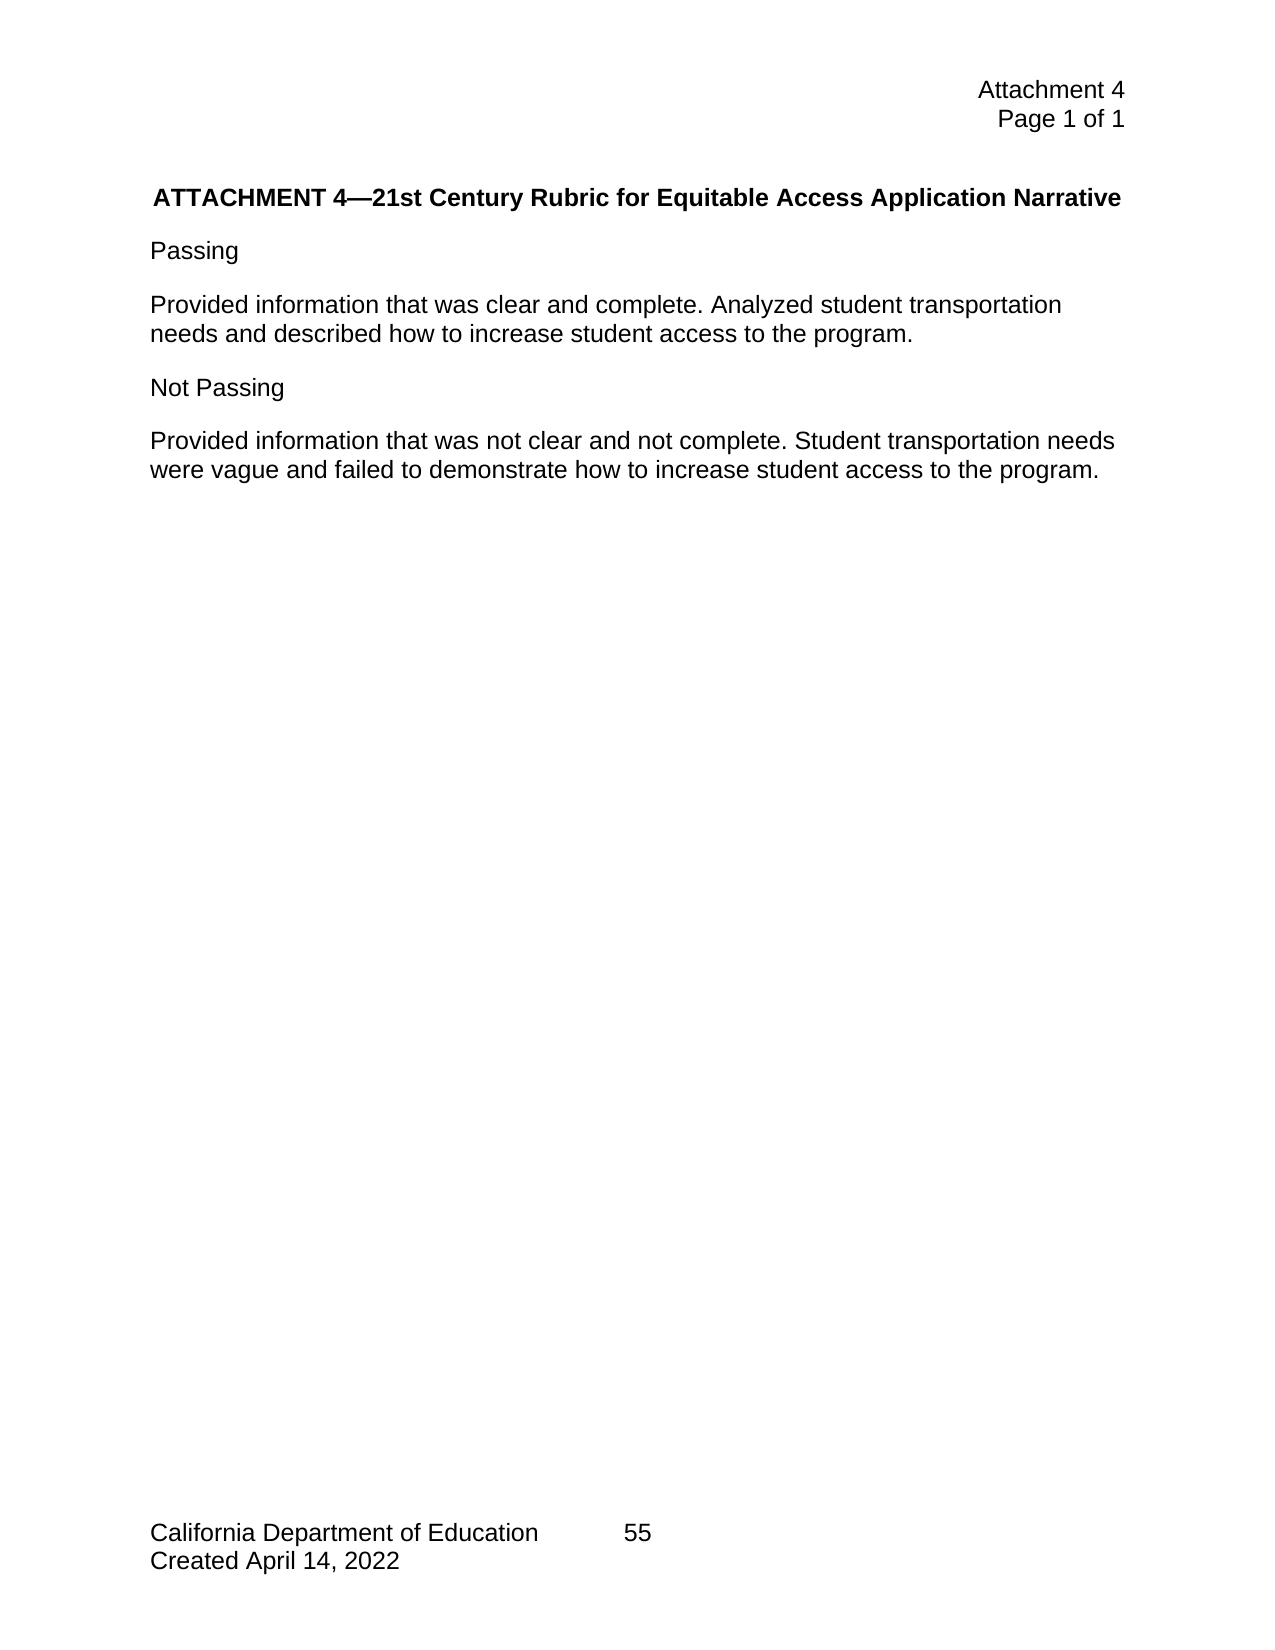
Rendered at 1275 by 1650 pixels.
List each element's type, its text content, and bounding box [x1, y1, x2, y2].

text Not Passing [150, 372, 1125, 401]
text Provided information that was not clear and not complete. Student transportation needs were vague and failed to demonstrate how to increase student access to the program. [150, 426, 1125, 484]
subtitle ATTACHMENT 4—21st Century Rubric for Equitable Access Application Narrative [150, 182, 1125, 211]
text Provided information that was clear and complete. Analyzed student transportation needs and described how to increase student access to the program. [150, 290, 1125, 347]
text Passing [150, 236, 1125, 265]
